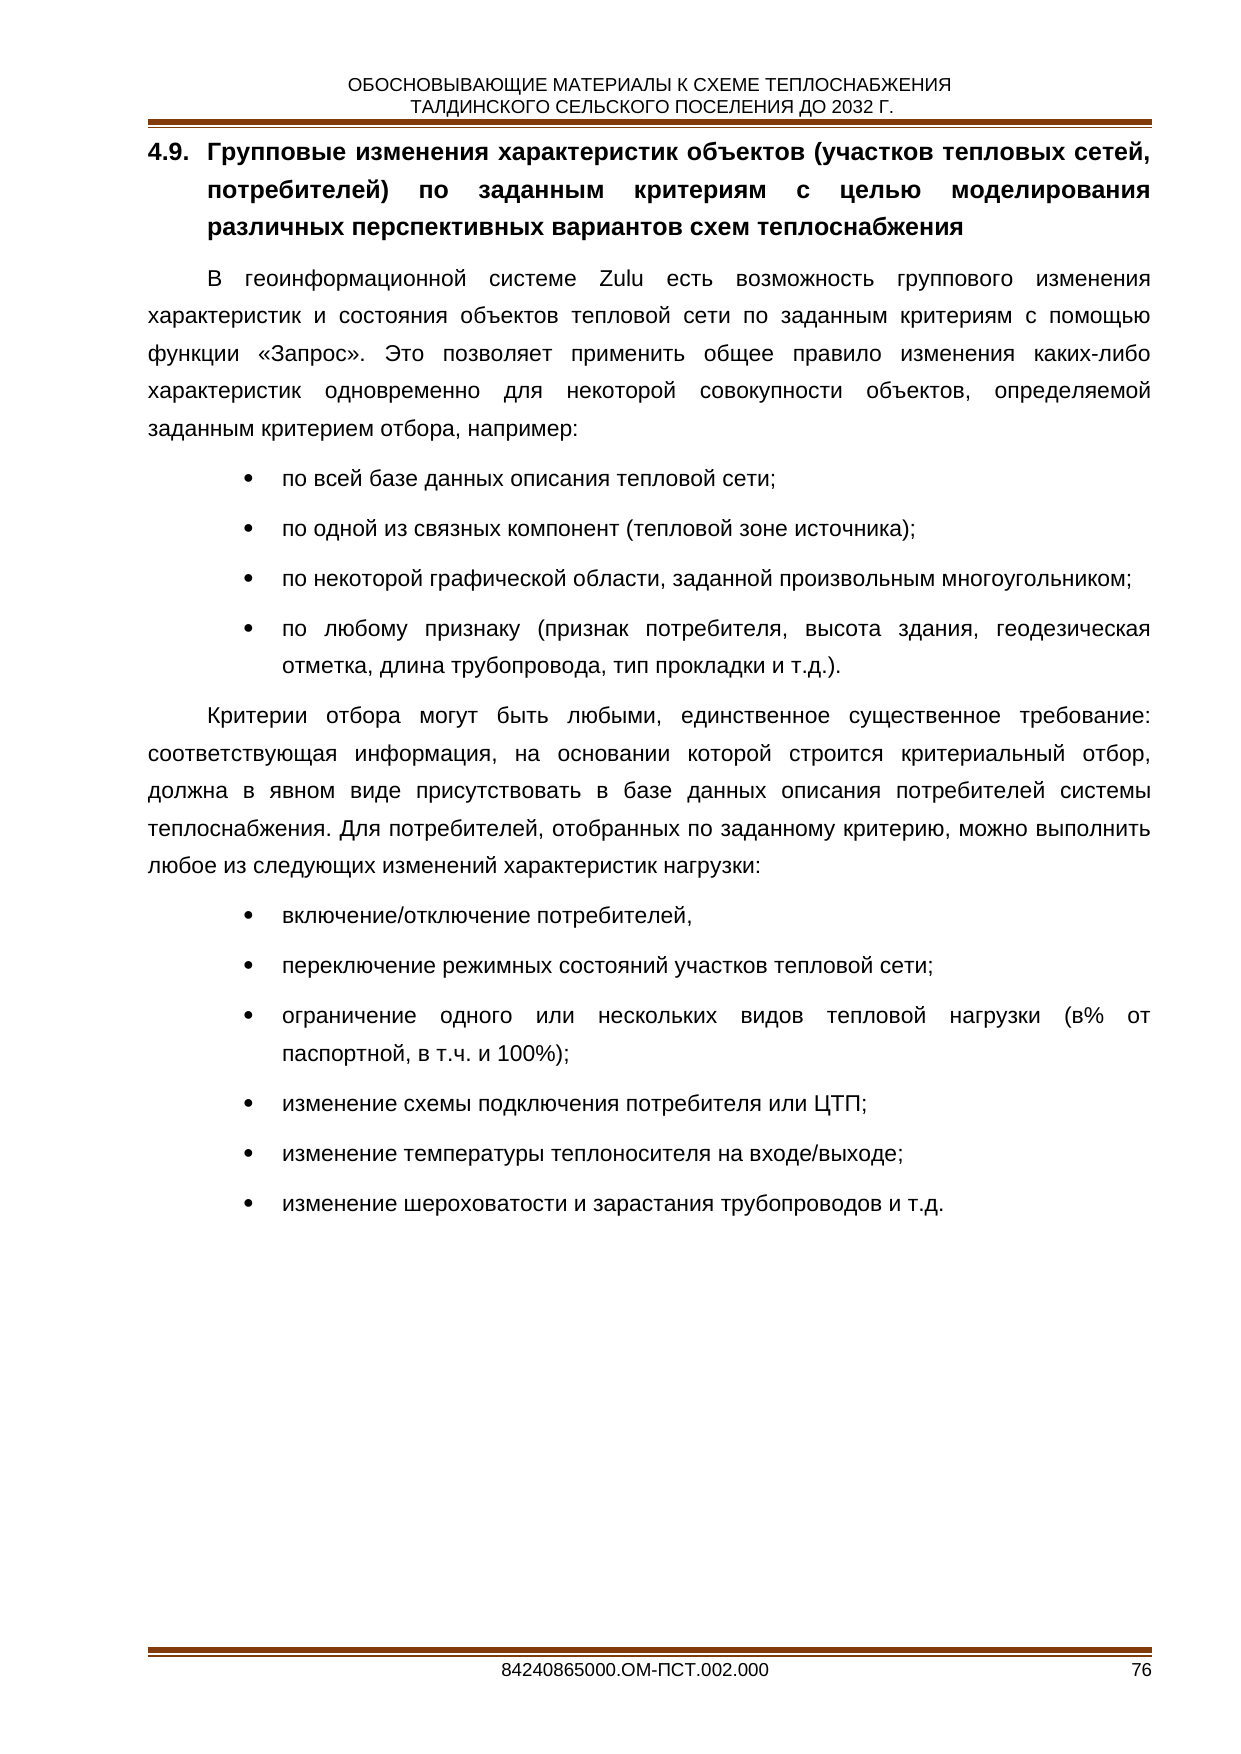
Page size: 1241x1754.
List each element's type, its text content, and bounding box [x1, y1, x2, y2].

list изменение температуры теплоносителя на входе/выходе; [244, 1128, 1152, 1166]
text Критерии отбора могут быть любыми, единственное существенное требование: соответствующая информация, на основании которой строится критериальный отбор, должна в явном виде присутствовать в базе данных описания потребителей системы теплоснабжения. Для потребителей, отобранных по заданному критерию, можно выполнить любое из следующих изменений характеристик нагрузки: [148, 691, 1152, 878]
text В геоинформационной системе Zulu есть возможность группового изменения характеристик и состояния объектов тепловой сети по заданным критериям с помощью функции «Запрос». Это позволяет применить общее правило изменения каких-либо характеристик одновременно для некоторой совокупности объектов, определяемой заданным критерием отбора, например: [148, 253, 1152, 441]
list Групповые изменения характеристик объектов (участков тепловых сетей, потребителей) по заданным критериям с целью моделирования различных перспективных вариантов схем теплоснабжения [148, 128, 1152, 241]
list ограничение одного или нескольких видов тепловой нагрузки (в% от паспортной, в т.ч. и 100%); [244, 991, 1152, 1066]
list изменение шероховатости и зарастания трубопроводов и т.д. [244, 1178, 1152, 1216]
list по любому признаку (признак потребителя, высота здания, геодезическая отметка, длина трубопровода, тип прокладки и т.д.). [244, 603, 1152, 678]
list изменение схемы подключения потребителя или ЦТП; [244, 1078, 1152, 1116]
list по некоторой графической области, заданной произвольным многоугольником; [244, 553, 1152, 591]
list переключение режимных состояний участков тепловой сети; [244, 941, 1152, 978]
list по одной из связных компонент (тепловой зоне источника); [244, 503, 1152, 541]
list по всей базе данных описания тепловой сети; [244, 453, 1152, 491]
list включение/отключение потребителей, [244, 891, 1152, 928]
